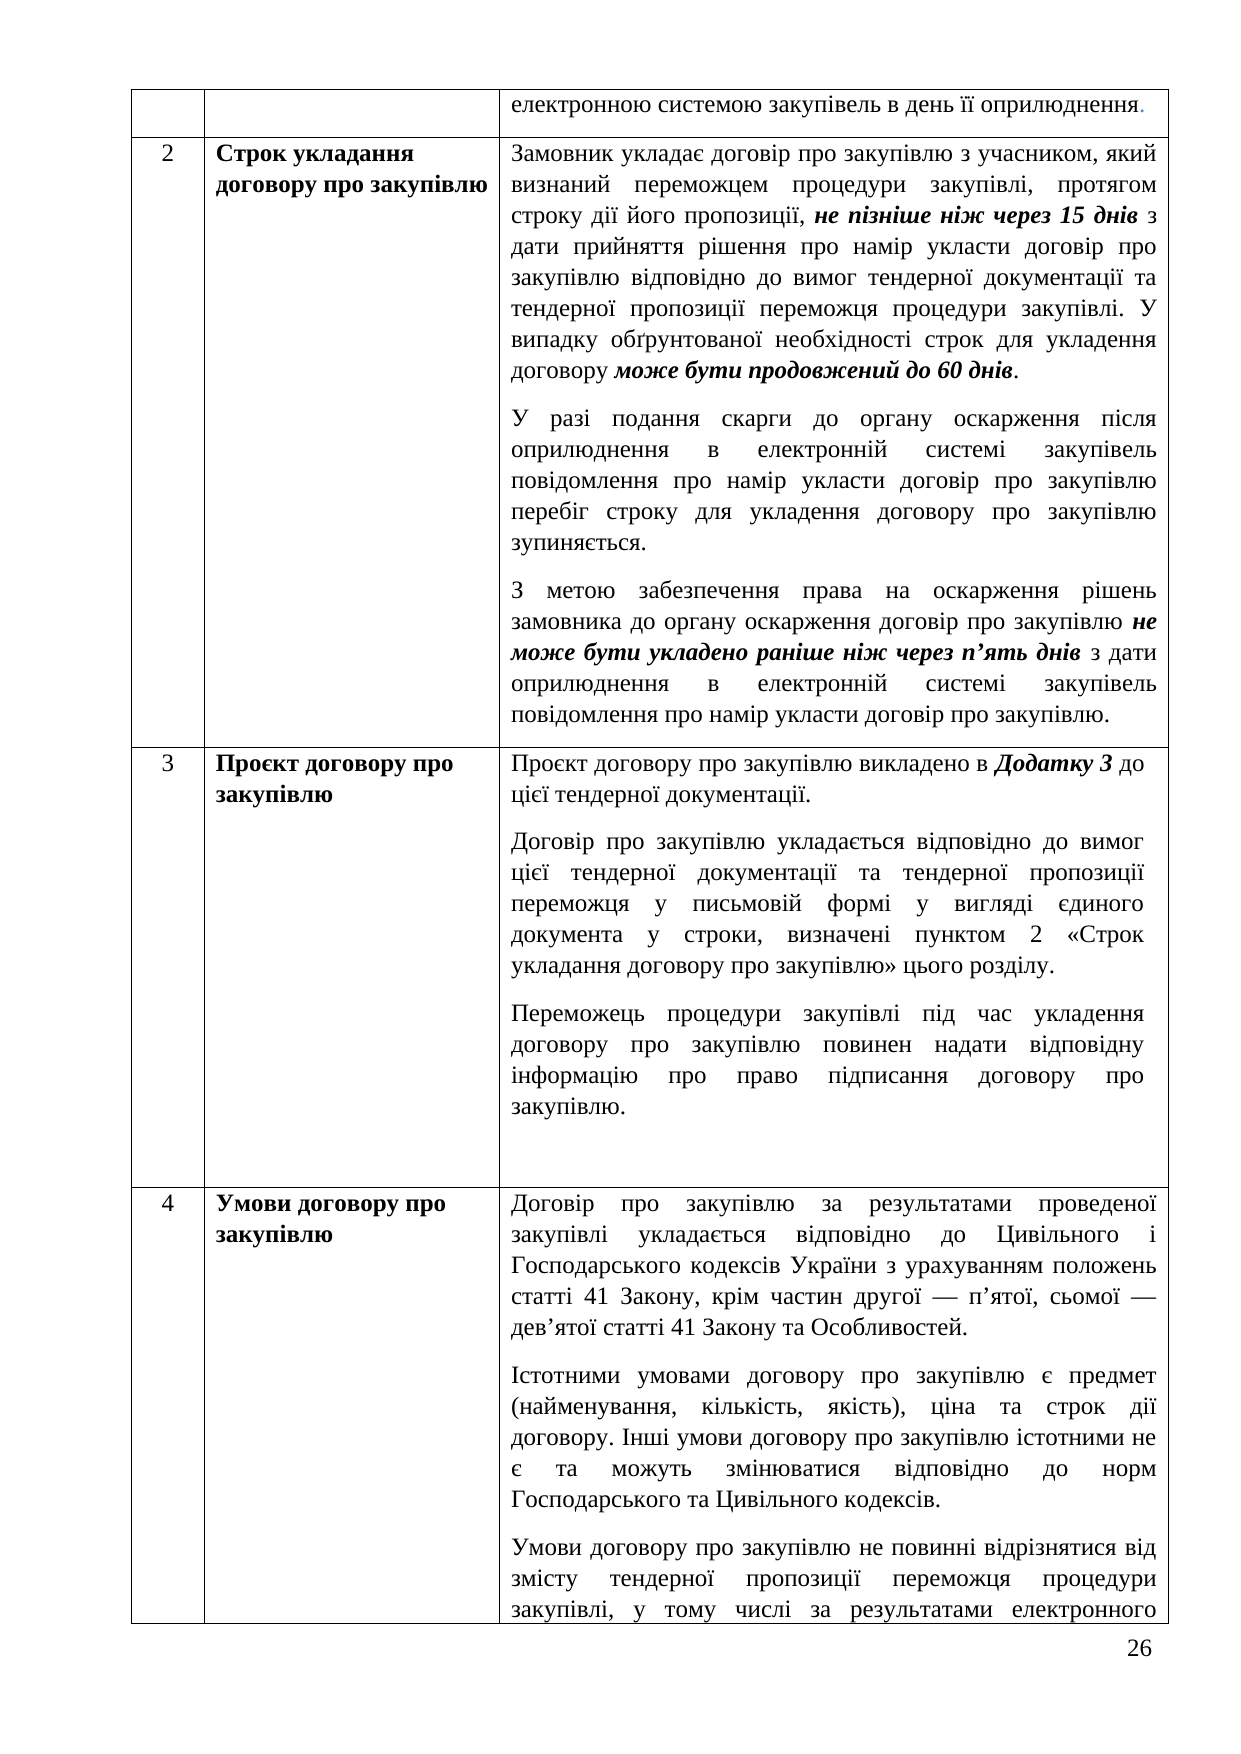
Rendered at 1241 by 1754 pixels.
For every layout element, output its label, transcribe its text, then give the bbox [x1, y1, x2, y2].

table_cell Проєкт договору про закупівлю [205, 748, 499, 1187]
table_cell Строк укладання договору про закупівлю [205, 138, 499, 747]
table_cell 4 [132, 1188, 204, 1622]
table_cell 2 [132, 138, 204, 747]
table_cell Проєкт договору про закупівлю викладено в Додатку 3 до цієї тендерної документації. Договір про закупівлю укладається відповідно до вимог цієї тендерної документації та тендерної пропозиції переможця у письмовій формі у вигляді єдиного документа у строки, визначені пунктом 2 «Строк укладання договору про закупівлю» цього розділу. Переможець процедури закупівлі під час укладення договору про закупівлю повинен надати відповідну інформацію про право підписання договору про закупівлю. [500, 748, 1168, 1187]
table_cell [500, 1188, 1168, 1622]
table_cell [500, 90, 1168, 137]
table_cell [205, 1188, 499, 1622]
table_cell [205, 90, 499, 137]
table_cell Замовник укладає договір про закупівлю з учасником, який визнаний переможцем процедури закупівлі, протягом строку дії його пропозиції, не пізніше ніж через 15 днів з дати прийняття рішення про намір укласти договір про закупівлю відповідно до вимог тендерної документації та тендерної пропозиції переможця процедури закупівлі. У випадку обґрунтованої необхідності строк для укладення договору може бути продовжений до 60 днів. У разі подання скарги до органу оскарження після оприлюднення в електронній системі закупівель повідомлення про намір укласти договір про закупівлю перебіг строку для укладення договору про закупівлю зупиняється. З метою забезпечення права на оскарження рішень замовника до органу оскарження договір про закупівлю не може бути укладено раніше ніж через п’ять днів з дати оприлюднення в електронній системі закупівель повідомлення про намір укласти договір про закупівлю. [500, 138, 1168, 747]
table_cell 1 [132, 90, 204, 137]
table_cell 3 [132, 748, 204, 1187]
